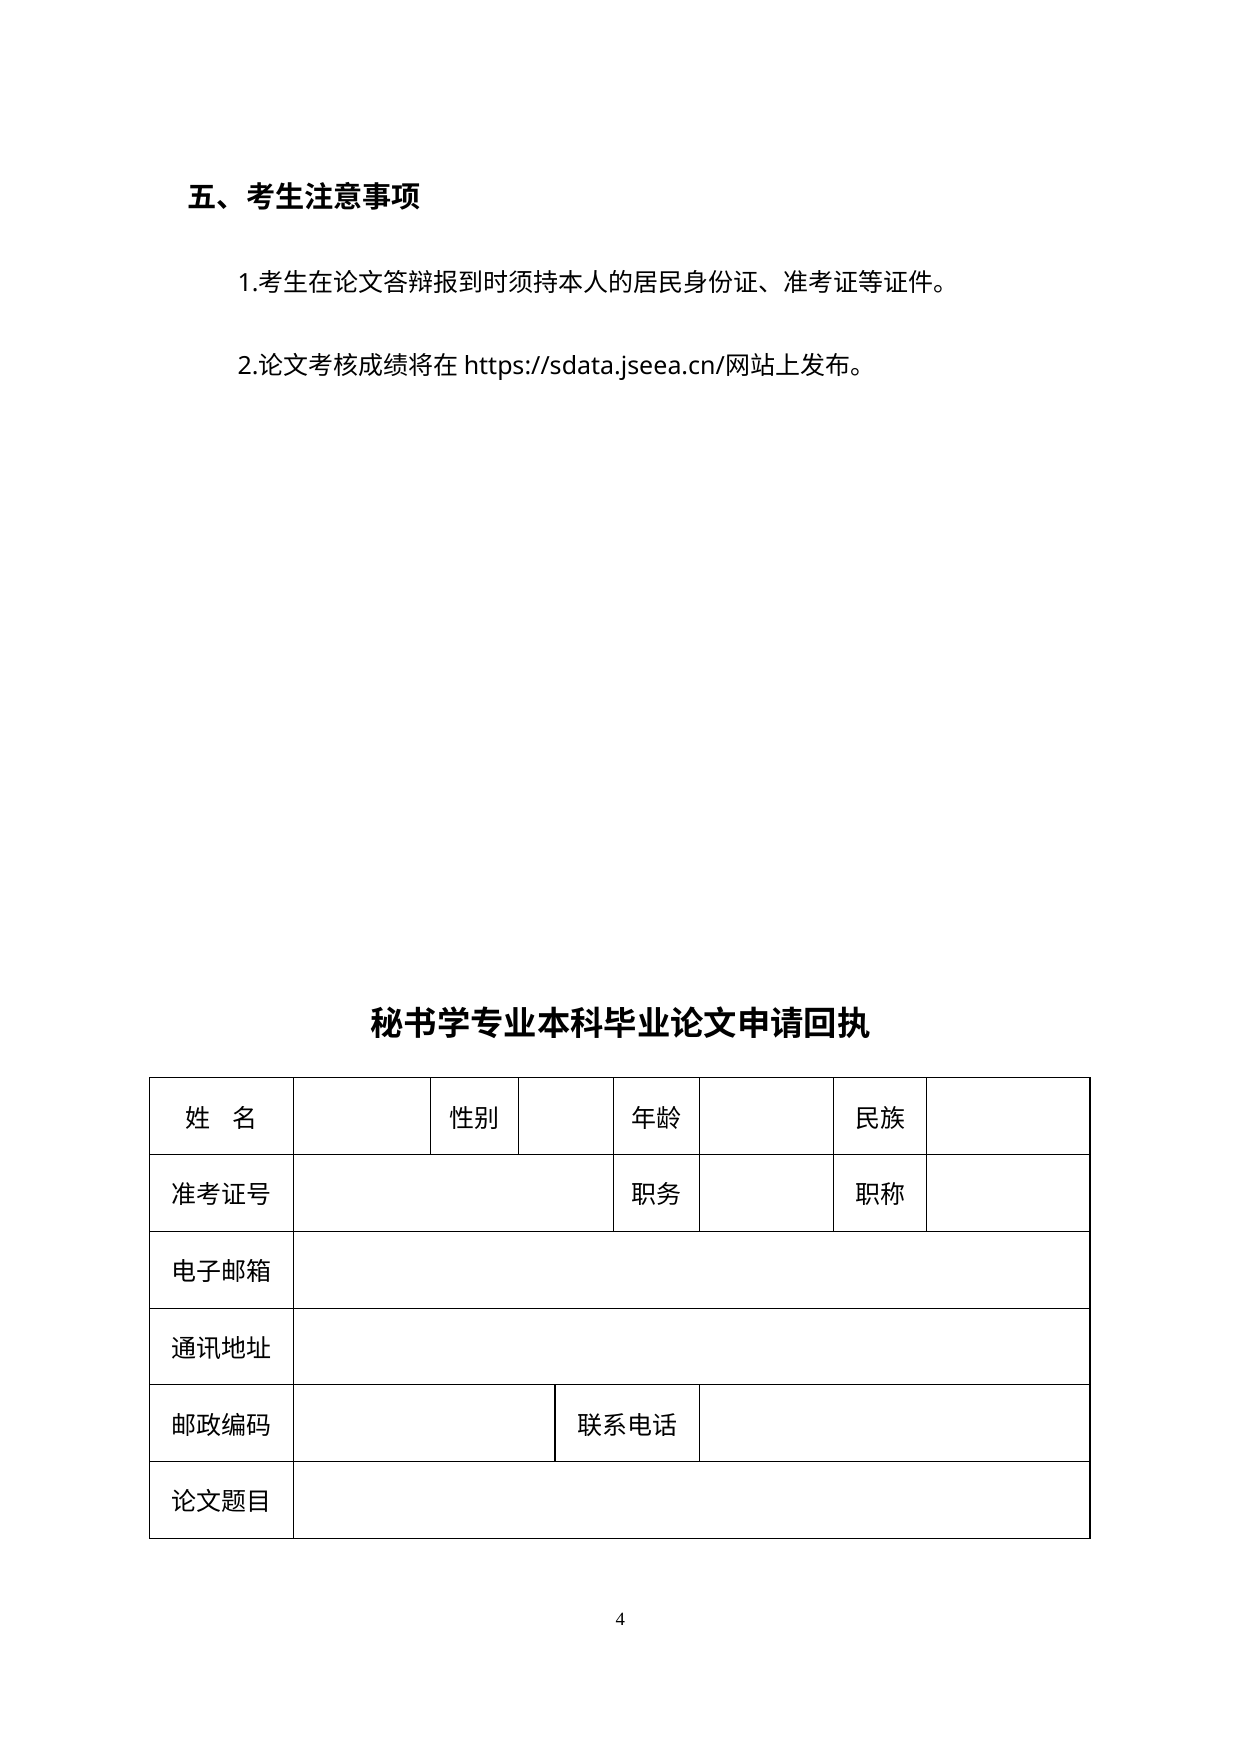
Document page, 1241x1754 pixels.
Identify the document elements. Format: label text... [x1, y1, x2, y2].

table_header 民族 [834, 1078, 926, 1154]
table_header 姓 名 [150, 1078, 293, 1154]
text 2.论文考核成绩将在https://sdata.jseea.cn/网站上发布。 [187, 331, 1053, 396]
table_cell [927, 1155, 1089, 1231]
table_header [700, 1078, 833, 1154]
table_cell [700, 1155, 833, 1231]
table_header [519, 1078, 613, 1154]
table_cell 电子邮箱 [150, 1232, 293, 1308]
table_cell 职务 [614, 1155, 699, 1231]
table_header 性别 [431, 1078, 518, 1154]
table_cell 论文题目 [150, 1462, 293, 1538]
table_header 年龄 [614, 1078, 699, 1154]
text 1.考生在论文答辩报到时须持本人的居民身份证、准考证等证件。 [187, 248, 1053, 313]
table_cell 通讯地址 [150, 1309, 293, 1384]
table_cell [294, 1385, 554, 1461]
table_cell [294, 1462, 1089, 1538]
table_header [927, 1078, 1089, 1154]
table_cell 邮政编码 [150, 1385, 293, 1461]
table_cell [700, 1385, 1089, 1461]
table_cell [294, 1309, 1089, 1384]
table_cell [294, 1232, 1089, 1308]
table_cell 职称 [834, 1155, 926, 1231]
table_cell [294, 1155, 613, 1231]
table_cell 联系电话 [556, 1385, 699, 1461]
text 五、考生注意事项 [187, 162, 1053, 227]
text 秘书学专业本科毕业论文申请回执 [187, 988, 1053, 1053]
table_header [294, 1078, 430, 1154]
table_cell 准考证号 [150, 1155, 293, 1231]
